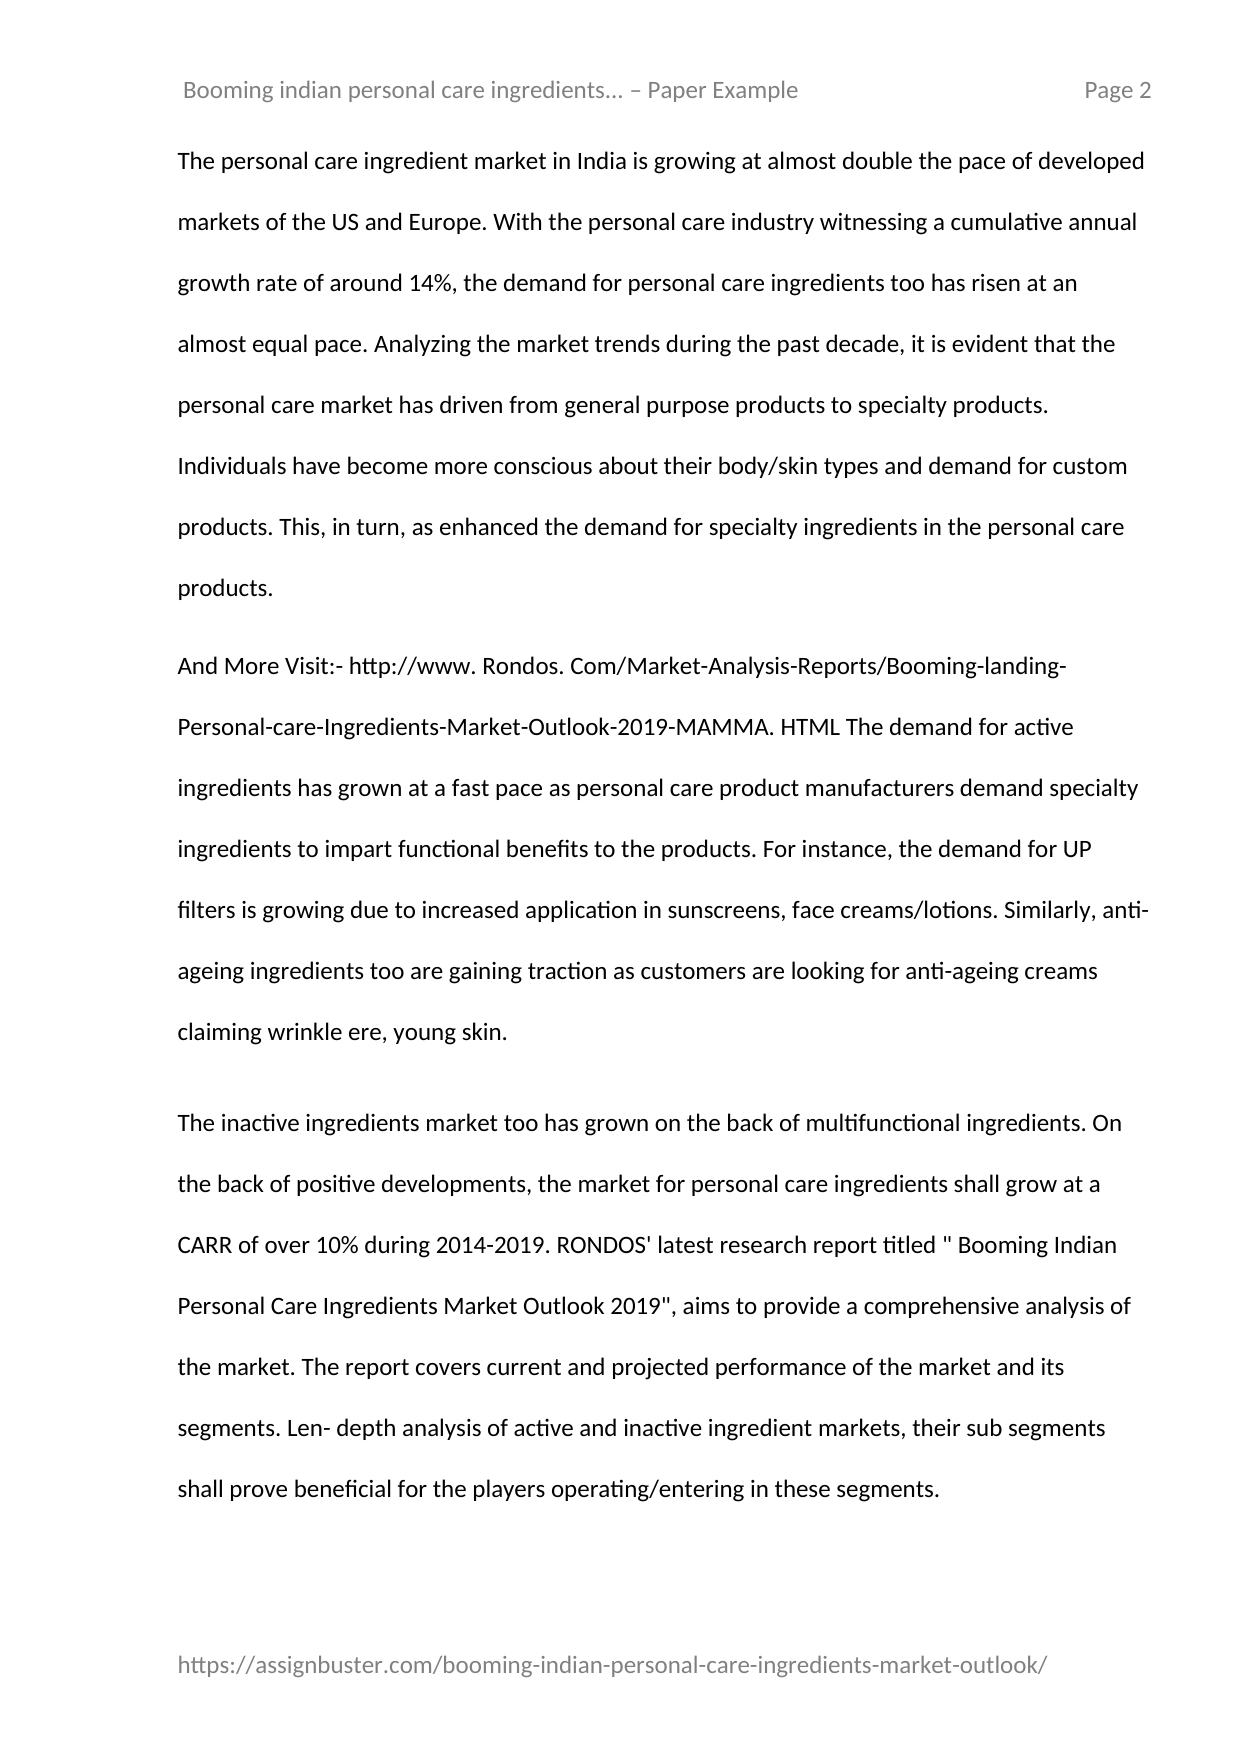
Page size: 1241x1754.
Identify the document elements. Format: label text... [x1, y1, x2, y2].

text The inactive ingredients market too has grown on the back of multifunctional ingredients. On the back of positive developments, the market for personal care ingredients shall grow at a CARR of over 10% during 2014-2019. RONDOS' latest research report titled " Booming Indian Personal Care Ingredients Market Outlook 2019", aims to provide a comprehensive analysis of the market. The report covers current and projected performance of the market and its segments. Len- depth analysis of active and inactive ingredient markets, their sub segments shall prove beneficial for the players operating/entering in these segments. [177, 1107, 1152, 1503]
text And More Visit:- http://www. Rondos. Com/Market-Analysis-Reports/Booming-landing- Personal-care-Ingredients-Market-Outlook-2019-MAMMA. HTML The demand for active ingredients has grown at a fast pace as personal care product manufacturers demand specialty ingredients to impart functional benefits to the products. For instance, the demand for UP filters is growing due to increased application in sunscreens, face creams/lotions. Similarly, anti-ageing ingredients too are gaining traction as customers are looking for anti-ageing creams claiming wrinkle ere, young skin. [177, 650, 1152, 1047]
text The personal care ingredient market in India is growing at almost double the pace of developed markets of the US and Europe. With the personal care industry witnessing a cumulative annual growth rate of around 14%, the demand for personal care ingredients too has risen at an almost equal pace. Analyzing the market trends during the past decade, it is evident that the personal care market has driven from general purpose products to specialty products. Individuals have become more conscious about their body/skin types and demand for custom products. This, in turn, as enhanced the demand for specialty ingredients in the personal care products. [177, 145, 1152, 603]
